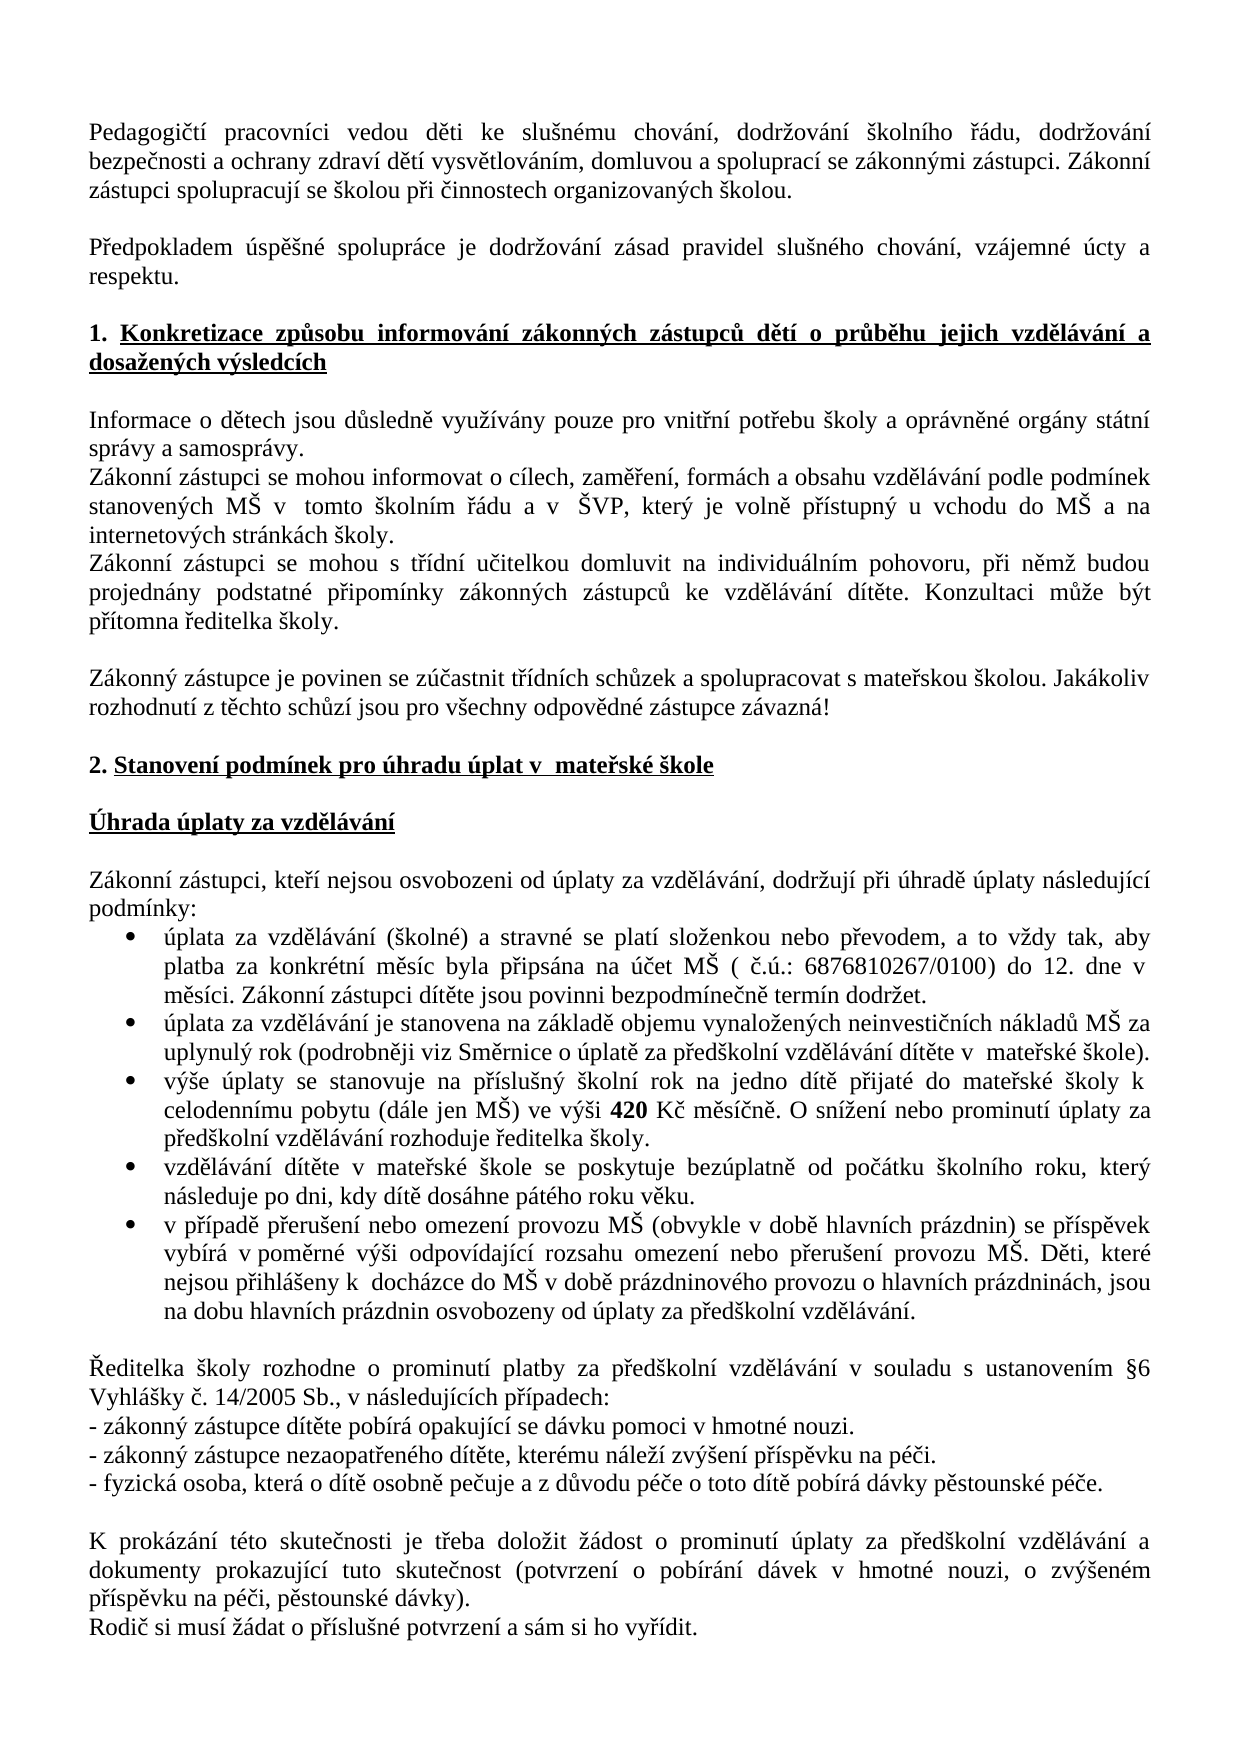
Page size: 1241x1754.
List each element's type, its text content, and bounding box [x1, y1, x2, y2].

text Pedagogičtí pracovníci vedou děti ke slušnému chování, dodržování školního řádu, dodržování bezpečnosti a ochrany zdraví dětí vysvětlováním, domluvou a spoluprací se zákonnými zástupci. Zákonní zástupci spolupracují se školou při činnostech organizovaných školou. [88, 117, 1152, 203]
list výše úplaty se stanovuje na příslušný školní rok na jedno dítě přijaté do mateřské školy k celodennímu pobytu (dále jen MŠ) ve výši 420 Kč měsíčně. O snížení nebo prominutí úplaty za předškolní vzdělávání rozhoduje ředitelka školy. [126, 1066, 1152, 1152]
text Předpokladem úspěšné spolupráce je dodržování zásad pravidel slušného chování, vzájemné úcty a respektu. [88, 232, 1152, 290]
text Úhrada úplaty za vzdělávání [88, 807, 1152, 836]
list úplata za vzdělávání (školné) a stravné se platí složenkou nebo převodem, a to vždy tak, aby platba za konkrétní měsíc byla připsána na účet MŠ ( č.ú.: 6876810267/0100) do 12. dne v měsíci. Zákonní zástupci dítěte jsou povinni bezpodmínečně termín dodržet. [126, 922, 1152, 1008]
text K prokázání této skutečnosti je třeba doložit žádost o prominutí úplaty za předškolní vzdělávání a dokumenty prokazující tuto skutečnost (potvrzení o pobírání dávek v hmotné nouzi, o zvýšeném příspěvku na péči, pěstounské dávky). [88, 1526, 1152, 1612]
text Ředitelka školy rozhodne o prominutí platby za předškolní vzdělávání v souladu s ustanovením §6 Vyhlášky č. 14/2005 Sb., v následujících případech: [88, 1353, 1152, 1411]
text 2. Stanovení podmínek pro úhradu úplat v mateřské škole [88, 750, 1152, 778]
text Informace o dětech jsou důsledně využívány pouze pro vnitřní potřebu školy a oprávněné orgány státní správy a samosprávy. [88, 405, 1152, 462]
list v případě přerušení nebo omezení provozu MŠ (obvykle v době hlavních prázdnin) se příspěvek vybírá v poměrné výši odpovídající rozsahu omezení nebo přerušení provozu MŠ. Děti, které nejsou přihlášeny k docházce do MŠ v době prázdninového provozu o hlavních prázdninách, jsou na dobu hlavních prázdnin osvobozeny od úplaty za předškolní vzdělávání. [126, 1210, 1152, 1325]
list úplata za vzdělávání je stanovena na základě objemu vynaložených neinvestičních nákladů MŠ za uplynulý rok (podrobněji viz Směrnice o úplatě za předškolní vzdělávání dítěte v mateřské škole). [126, 1008, 1152, 1066]
text - zákonný zástupce dítěte pobírá opakující se dávku pomoci v hmotné nouzi. [88, 1411, 1152, 1440]
text Zákonní zástupci se mohou s třídní učitelkou domluvit na individuálním pohovoru, při němž budou projednány podstatné připomínky zákonných zástupců ke vzdělávání dítěte. Konzultaci může být přítomna ředitelka školy. [88, 548, 1152, 635]
text Zákonní zástupci se mohou informovat o cílech, zaměření, formách a obsahu vzdělávání podle podmínek stanovených MŠ v tomto školním řádu a v ŠVP, který je volně přístupný u vchodu do MŠ a na internetových stránkách školy. [88, 462, 1152, 548]
text Rodič si musí žádat o příslušné potvrzení a sám si ho vyřídit. [88, 1612, 1152, 1641]
list vzdělávání dítěte v mateřské škole se poskytuje bezúplatně od počátku školního roku, který následuje po dni, kdy dítě dosáhne pátého roku věku. [126, 1152, 1152, 1210]
text Zákonní zástupci, kteří nejsou osvobozeni od úplaty za vzdělávání, dodržují při úhradě úplaty následující podmínky: [88, 865, 1152, 922]
text - zákonný zástupce nezaopatřeného dítěte, kterému náleží zvýšení příspěvku na péči. [88, 1440, 1152, 1468]
text - fyzická osoba, která o dítě osobně pečuje a z důvodu péče o toto dítě pobírá dávky pěstounské péče. [88, 1468, 1152, 1497]
text 1. Konkretizace způsobu informování zákonných zástupců dětí o průběhu jejich vzdělávání a dosažených výsledcích [88, 318, 1152, 376]
text Zákonný zástupce je povinen se zúčastnit třídních schůzek a spolupracovat s mateřskou školou. Jakákoliv rozhodnutí z těchto schůzí jsou pro všechny odpovědné zástupce závazná! [88, 663, 1152, 721]
